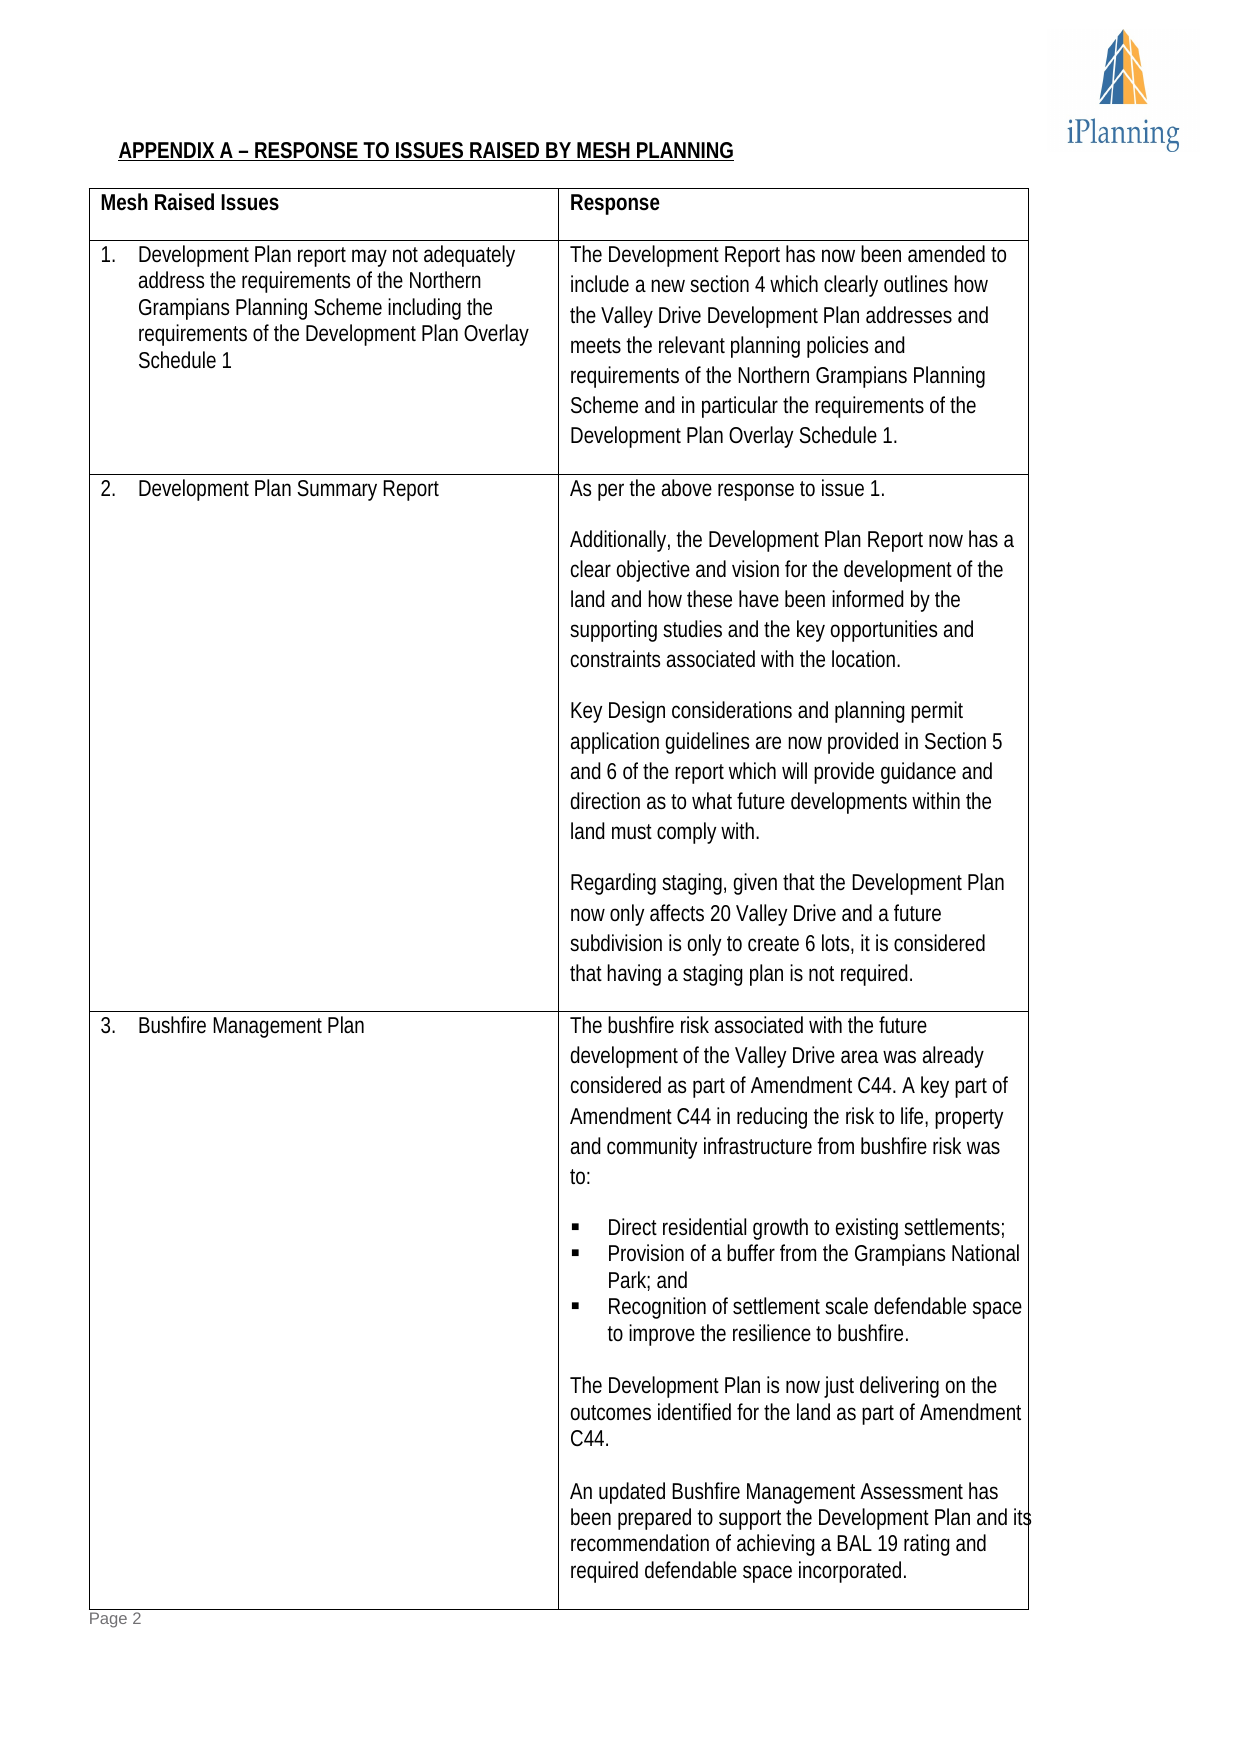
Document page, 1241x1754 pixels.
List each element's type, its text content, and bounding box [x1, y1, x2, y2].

table_header Mesh Raised Issues [90, 189, 558, 240]
table_header Response [559, 189, 1028, 240]
table_cell Development Plan Summary Report [90, 475, 558, 1011]
table_cell Development Plan report may not adequately address the requirements of the Northern Grampians Planning Scheme including the requirements of the Development Plan Overlay Schedule 1 [90, 241, 558, 473]
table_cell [90, 1012, 558, 1609]
table_cell The Development Report has now been amended to include a new section 4 which clearly outlines how the Valley Drive Development Plan addresses and meets the relevant planning policies and requirements of the Northern Grampians Planning Scheme and in particular the requirements of the Development Plan Overlay Schedule 1. [559, 241, 1028, 473]
text APPENDIX A – RESPONSE TO ISSUES RAISED BY MESH PLANNING [118, 137, 1063, 163]
table_cell As per the above response to issue 1. Additionally, the Development Plan Report now has a clear objective and vision for the development of the land and how these have been informed by the supporting studies and the key opportunities and constraints associated with the location. Key Design considerations and planning permit application guidelines are now provided in Section 5 and 6 of the report which will provide guidance and direction as to what future developments within the land must comply with. Regarding staging, given that the Development Plan now only affects 20 Valley Drive and a future subdivision is only to create 6 lots, it is considered that having a staging plan is not required. [559, 475, 1028, 1011]
picture [1047, 29, 1200, 152]
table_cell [559, 1012, 1028, 1609]
